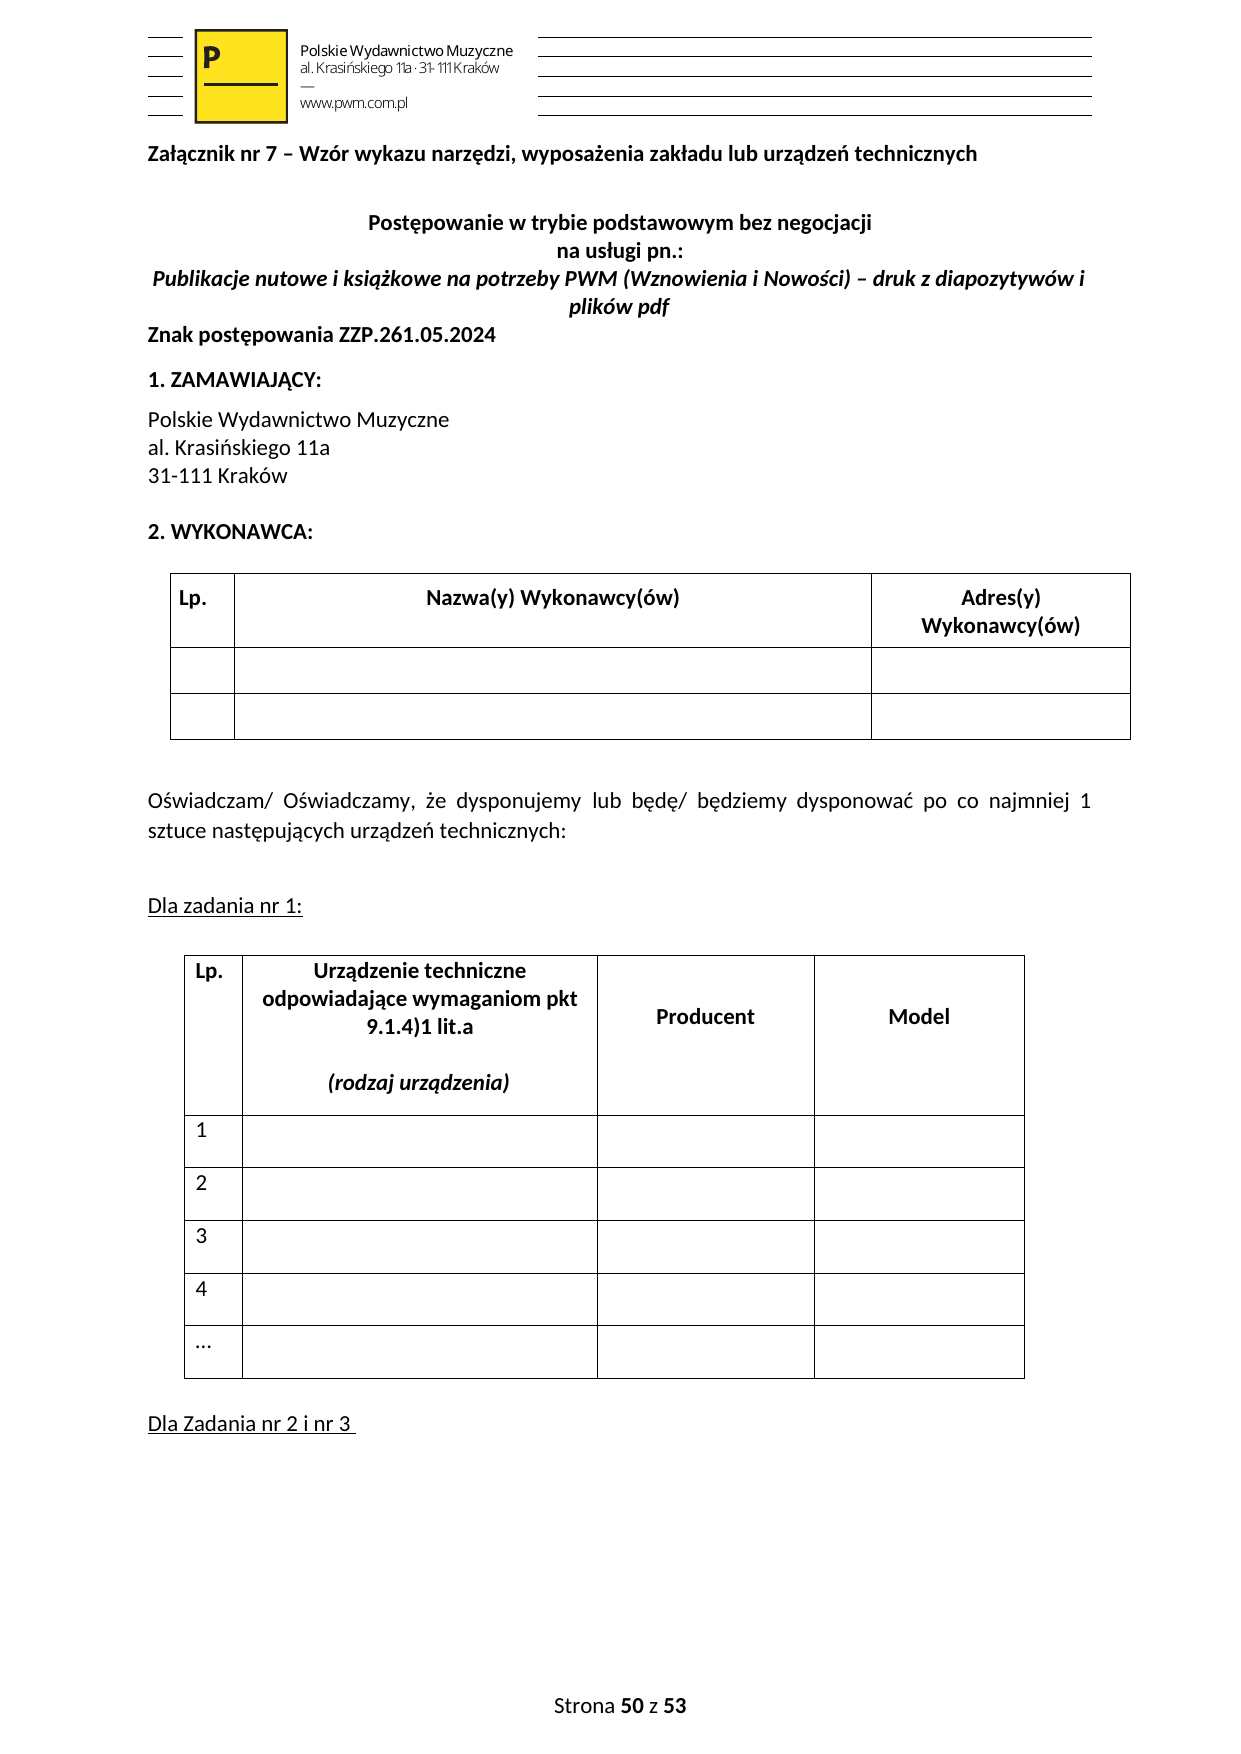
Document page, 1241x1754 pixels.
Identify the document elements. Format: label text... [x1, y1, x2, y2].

subtitle Załącznik nr 7 – Wzór wykazu narzędzi, wyposażenia zakładu lub urządzeń technicznych [148, 139, 1093, 167]
table_cell [171, 694, 234, 738]
table_cell [815, 1116, 1024, 1167]
text Publikacje nutowe i książkowe na potrzeby PWM (Wznowienia i Nowości) – druk z diapozytywów i plików pdf [148, 264, 1093, 320]
table_cell [171, 648, 234, 693]
table_header Nazwa(y) Wykonawcy(ów) [235, 574, 871, 647]
table_cell [815, 1326, 1024, 1378]
text al. Krasińskiego 11a [148, 433, 1093, 461]
text na usługi pn.: [148, 236, 1093, 264]
text Postępowanie w trybie podstawowym bez negocjacji [148, 208, 1093, 236]
text Znak postępowania ZZP.261.05.2024 [148, 320, 1093, 348]
table_cell [872, 648, 1130, 693]
table_cell [815, 1168, 1024, 1220]
table_cell 3 [185, 1221, 242, 1273]
table_cell [815, 1274, 1024, 1325]
table_cell [235, 694, 871, 738]
text Oświadczam/ Oświadczamy, że dysponujemy lub będę/ będziemy dysponować po co najmniej 1 sztuce następujących urządzeń technicznych: [148, 786, 1093, 845]
table_cell [872, 694, 1130, 738]
table_cell [243, 1326, 597, 1378]
table_cell 4 [185, 1274, 242, 1325]
table_cell … [185, 1326, 242, 1378]
table_cell [243, 1221, 597, 1273]
text Dla zadania nr 1: [148, 892, 1093, 919]
table_cell [598, 1168, 814, 1220]
table_header Producent [598, 956, 814, 1114]
table_header Adres(y) Wykonawcy(ów) [872, 574, 1130, 647]
table_cell [243, 1116, 597, 1167]
table_header Lp. [185, 956, 242, 1114]
table_cell [598, 1274, 814, 1325]
text Dla Zadania nr 2 i nr 3 [148, 1381, 1093, 1437]
table_cell [598, 1221, 814, 1273]
text Polskie Wydawnictwo Muzyczne [148, 405, 1093, 433]
table_cell [235, 648, 871, 693]
table_header Model [815, 956, 1024, 1114]
table_cell 2 [185, 1168, 242, 1220]
table_cell 1 [185, 1116, 242, 1167]
text 1. ZAMAWIAJĄCY: [148, 365, 1093, 393]
table_header Lp. [171, 574, 234, 647]
text 31-111 Kraków [148, 461, 1093, 489]
table_cell [598, 1326, 814, 1378]
table_cell [815, 1221, 1024, 1273]
table_header Urządzenie techniczne odpowiadające wymaganiom pkt 9.1.4)1 lit.a (rodzaj urządzenia) [243, 956, 597, 1114]
table_cell [243, 1274, 597, 1325]
table_cell [243, 1168, 597, 1220]
text 2. WYKONAWCA: [148, 517, 1093, 545]
table_cell [598, 1116, 814, 1167]
